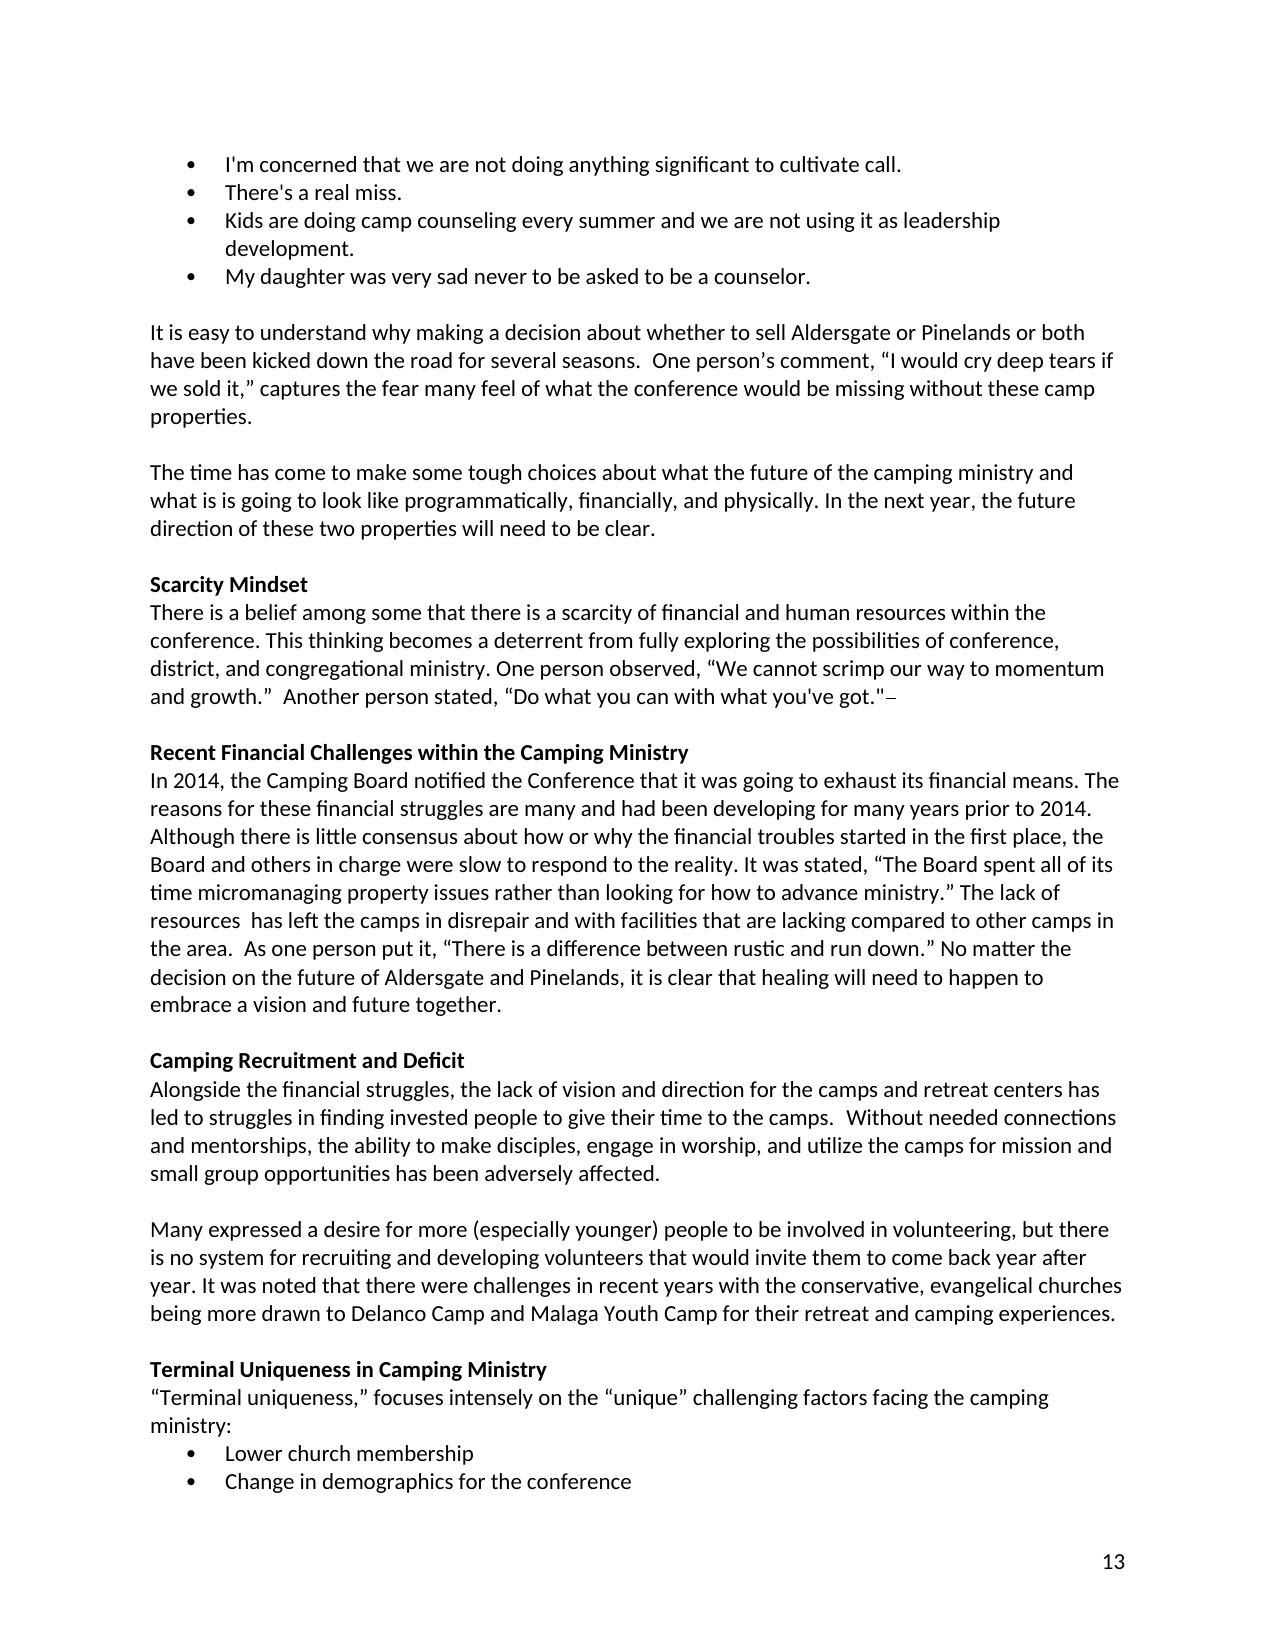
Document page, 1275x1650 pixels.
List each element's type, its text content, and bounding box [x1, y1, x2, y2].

text Scarcity Mindset [150, 570, 1125, 598]
list Change in demographics for the conference [187, 1467, 1125, 1495]
text Recent Financial Challenges within the Camping Ministry [150, 738, 1125, 766]
text The time has come to make some tough choices about what the future of the camping ministry and what is is going to look like programmatically, financially, and physically. In the next year, the future direction of these two properties will need to be clear. [150, 458, 1125, 542]
text “Terminal uniqueness,” focuses intensely on the “unique” challenging factors facing the camping ministry: [150, 1383, 1125, 1439]
list I'm concerned that we are not doing anything significant to cultivate call. [187, 150, 1125, 178]
text There is a belief among some that there is a scarcity of financial and human resources within the conference. This thinking becomes a deterrent from fully exploring the possibilities of conference, district, and congregational ministry. One person observed, “We cannot scrimp our way to momentum and growth.” Another person stated, “Do what you can with what you've got." [150, 598, 1125, 710]
text Many expressed a desire for more (especially younger) people to be involved in volunteering, but there is no system for recruiting and developing volunteers that would invite them to come back year after year. It was noted that there were challenges in recent years with the conservative, evangelical churches being more drawn to Delanco Camp and Malaga Youth Camp for their retreat and camping experiences. [150, 1215, 1125, 1327]
list Kids are doing camp counseling every summer and we are not using it as leadership development. [187, 206, 1125, 262]
text Terminal Uniqueness in Camping Ministry [150, 1355, 1125, 1383]
text Camping Recruitment and Deficit [150, 1047, 1125, 1075]
list My daughter was very sad never to be asked to be a counselor. [187, 262, 1125, 290]
list Lower church membership [187, 1439, 1125, 1467]
text It is easy to understand why making a decision about whether to sell Aldersgate or Pinelands or both have been kicked down the road for several seasons. One person’s comment, “I would cry deep tears if we sold it,” captures the fear many feel of what the conference would be missing without these camp properties. [150, 318, 1125, 430]
list There's a real miss. [187, 178, 1125, 206]
text In 2014, the Camping Board notified the Conference that it was going to exhaust its financial means. The reasons for these financial struggles are many and had been developing for many years prior to 2014. Although there is little consensus about how or why the financial troubles started in the first place, the Board and others in charge were slow to respond to the reality. It was stated, “The Board spent all of its time micromanaging property issues rather than looking for how to advance ministry.” The lack of resources has left the camps in disrepair and with facilities that are lacking compared to other camps in the area. As one person put it, “There is a difference between rustic and run down.” No matter the decision on the future of Aldersgate and Pinelands, it is clear that healing will need to happen to embrace a vision and future together. [150, 766, 1125, 1019]
text Alongside the financial struggles, the lack of vision and direction for the camps and retreat centers has led to struggles in finding invested people to give their time to the camps. Without needed connections and mentorships, the ability to make disciples, engage in worship, and utilize the camps for mission and small group opportunities has been adversely affected. [150, 1075, 1125, 1187]
